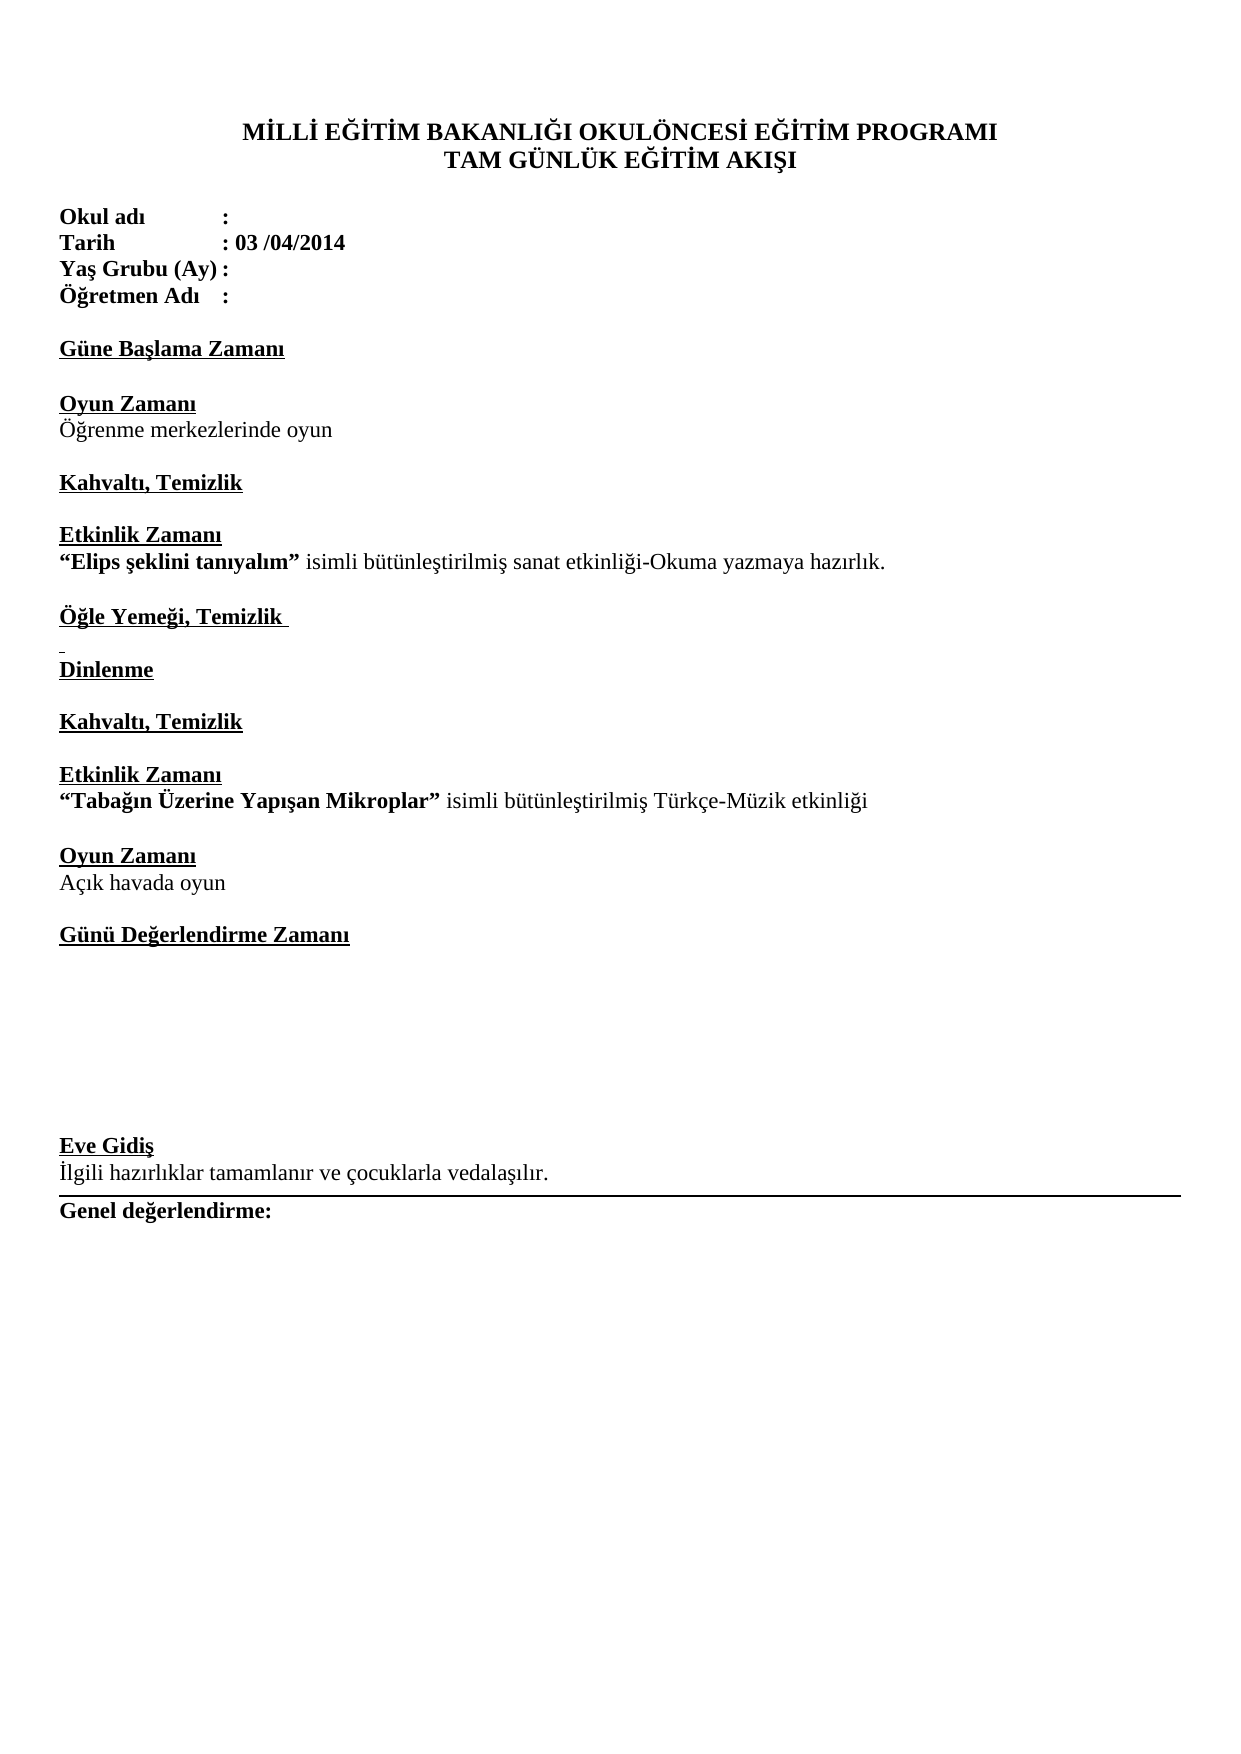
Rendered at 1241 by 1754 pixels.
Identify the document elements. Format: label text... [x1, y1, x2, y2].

list Kahvaltı, Temizlik [59, 469, 1181, 495]
text Tarih : 03 /04/2014 [59, 229, 1181, 256]
text Eve Gidiş [59, 1132, 1181, 1159]
text “Elips şeklini tanıyalım” isimli bütünleştirilmiş sanat etkinliği-Okuma yazmaya hazırlık. [59, 548, 1181, 574]
text Güne Başlama Zamanı [59, 334, 1181, 361]
text Açık havada oyun [59, 869, 1181, 895]
text Öğretmen Adı : [59, 282, 1181, 308]
text Kahvaltı, Temizlik [59, 708, 1181, 735]
text Okul adı : [59, 203, 1181, 229]
text Öğle Yemeği, Temizlik Dinlenme [59, 603, 1181, 682]
text Genel değerlendirme: [59, 1197, 1181, 1223]
text MİLLİ EĞİTİM BAKANLIĞI OKULÖNCESİ EĞİTİM PROGRAMI [59, 117, 1181, 145]
list Etkinlik Zamanı [59, 521, 1181, 548]
text Oyun Zamanı [59, 842, 1181, 869]
text TAM GÜNLÜK EĞİTİM AKIŞI [59, 145, 1181, 174]
text “Tabağın Üzerine Yapışan Mikroplar” isimli bütünleştirilmiş Türkçe-Müzik etkinliği [59, 787, 1181, 842]
text Etkinlik Zamanı [59, 735, 1181, 787]
text Günü Değerlendirme Zamanı [59, 895, 1181, 948]
text İlgili hazırlıklar tamamlanır ve çocuklarla vedalaşılır. [59, 1159, 1181, 1195]
text Öğrenme merkezlerinde oyun [59, 416, 1181, 442]
text Yaş Grubu (Ay) : [59, 256, 1181, 282]
text Oyun Zamanı [59, 390, 1181, 416]
